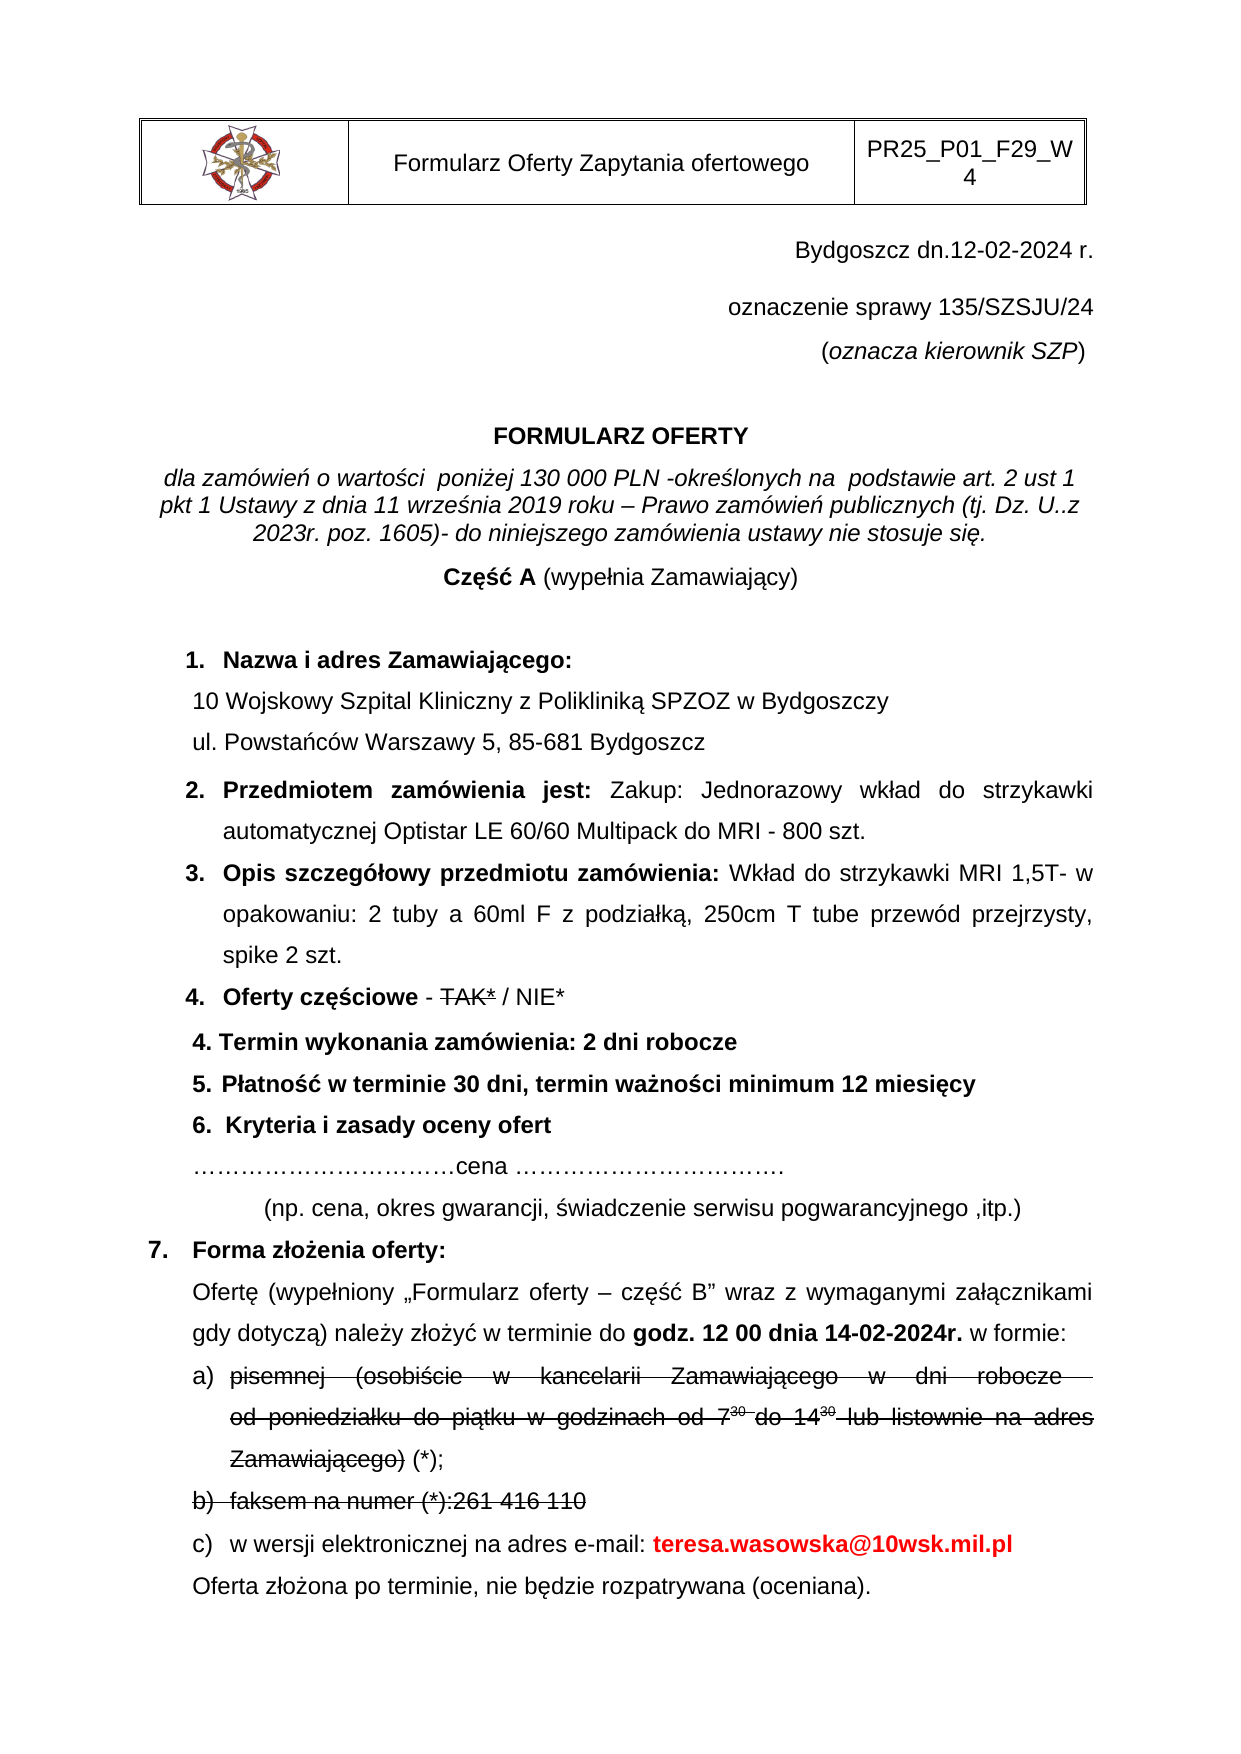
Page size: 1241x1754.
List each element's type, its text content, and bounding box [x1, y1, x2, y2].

text 10 Wojskowy Szpital Kliniczny z Polikliniką SPZOZ w Bydgoszczy [148, 687, 1094, 714]
text Bydgoszcz dn.12-02-2024 r. [148, 236, 1094, 264]
list Oferty częściowe - TAK* / NIE* [185, 983, 1094, 1010]
table_header Formularz Oferty Zapytania ofertowego [349, 121, 854, 204]
text oznaczenie sprawy 135/SZSJU/24 [148, 293, 1094, 320]
list faksem na numer (*):261 416 110 [192, 1486, 1094, 1515]
list Przedmiotem zamówienia jest: Zakup: Jednorazowy wkład do strzykawki automatycznej Optistar LE 60/60 Multipack do MRI - 800 szt. [185, 776, 1094, 845]
table_header PR25_P01_F29_W4 [855, 121, 1084, 204]
text FORMULARZ OFERTY [148, 422, 1094, 450]
text ……………………………cena ……………………………. [192, 1152, 1094, 1180]
text Oferta złożona po terminie, nie będzie rozpatrywana (oceniana). [192, 1572, 1094, 1600]
list Forma złożenia oferty: [148, 1235, 1094, 1264]
list Nazwa i adres Zamawiającego: [185, 646, 1094, 673]
text 4. Termin wykonania zamówienia: 2 dni robocze [192, 1028, 1094, 1056]
table_header [142, 121, 348, 204]
list Płatność w terminie 30 dni, termin ważności minimum 12 miesięcy [192, 1069, 1094, 1097]
text dla zamówień o wartości poniżej 130 000 PLN -określonych na podstawie art. 2 ust 1 pkt 1 Ustawy z dnia 11 września 2019 roku – Prawo zamówień publicznych (tj. Dz. U..z 2023r. poz. 1605)- do niniejszego zamówienia ustawy nie stosuje się. [148, 464, 1093, 546]
list pisemnej (osobiście w kancelarii Zamawiającego w dni robocze od poniedziałku do piątku w godzinach od 730 do 1430 lub listownie na adres Zamawiającego) (*); [192, 1361, 1094, 1472]
text ul. Powstańców Warszawy 5, 85-681 Bydgoszcz [148, 728, 1094, 756]
text Ofertę (wypełniony „Formularz oferty – część B” wraz z wymaganymi załącznikami gdy dotyczą) należy złożyć w terminie do godz. 12 00 dnia 14-02-2024r. w formie: [192, 1278, 1094, 1347]
text (np. cena, okres gwarancji, świadczenie serwisu pogwarancyjnego ,itp.) [192, 1193, 1094, 1221]
text 6. Kryteria i zasady oceny ofert [192, 1111, 1094, 1138]
text (oznacza kierownik SZP) [812, 337, 1094, 364]
text Część A (wypełnia Zamawiający) [148, 563, 1094, 590]
list Opis szczegółowy przedmiotu zamówienia: Wkład do strzykawki MRI 1,5T- w opakowaniu: 2 tuby a 60ml F z podziałką, 250cm T tube przewód przejrzysty, spike 2 szt. [185, 858, 1094, 969]
list w wersji elektronicznej na adres e-mail: teresa.wasowska@10wsk.mil.pl [192, 1529, 1094, 1558]
